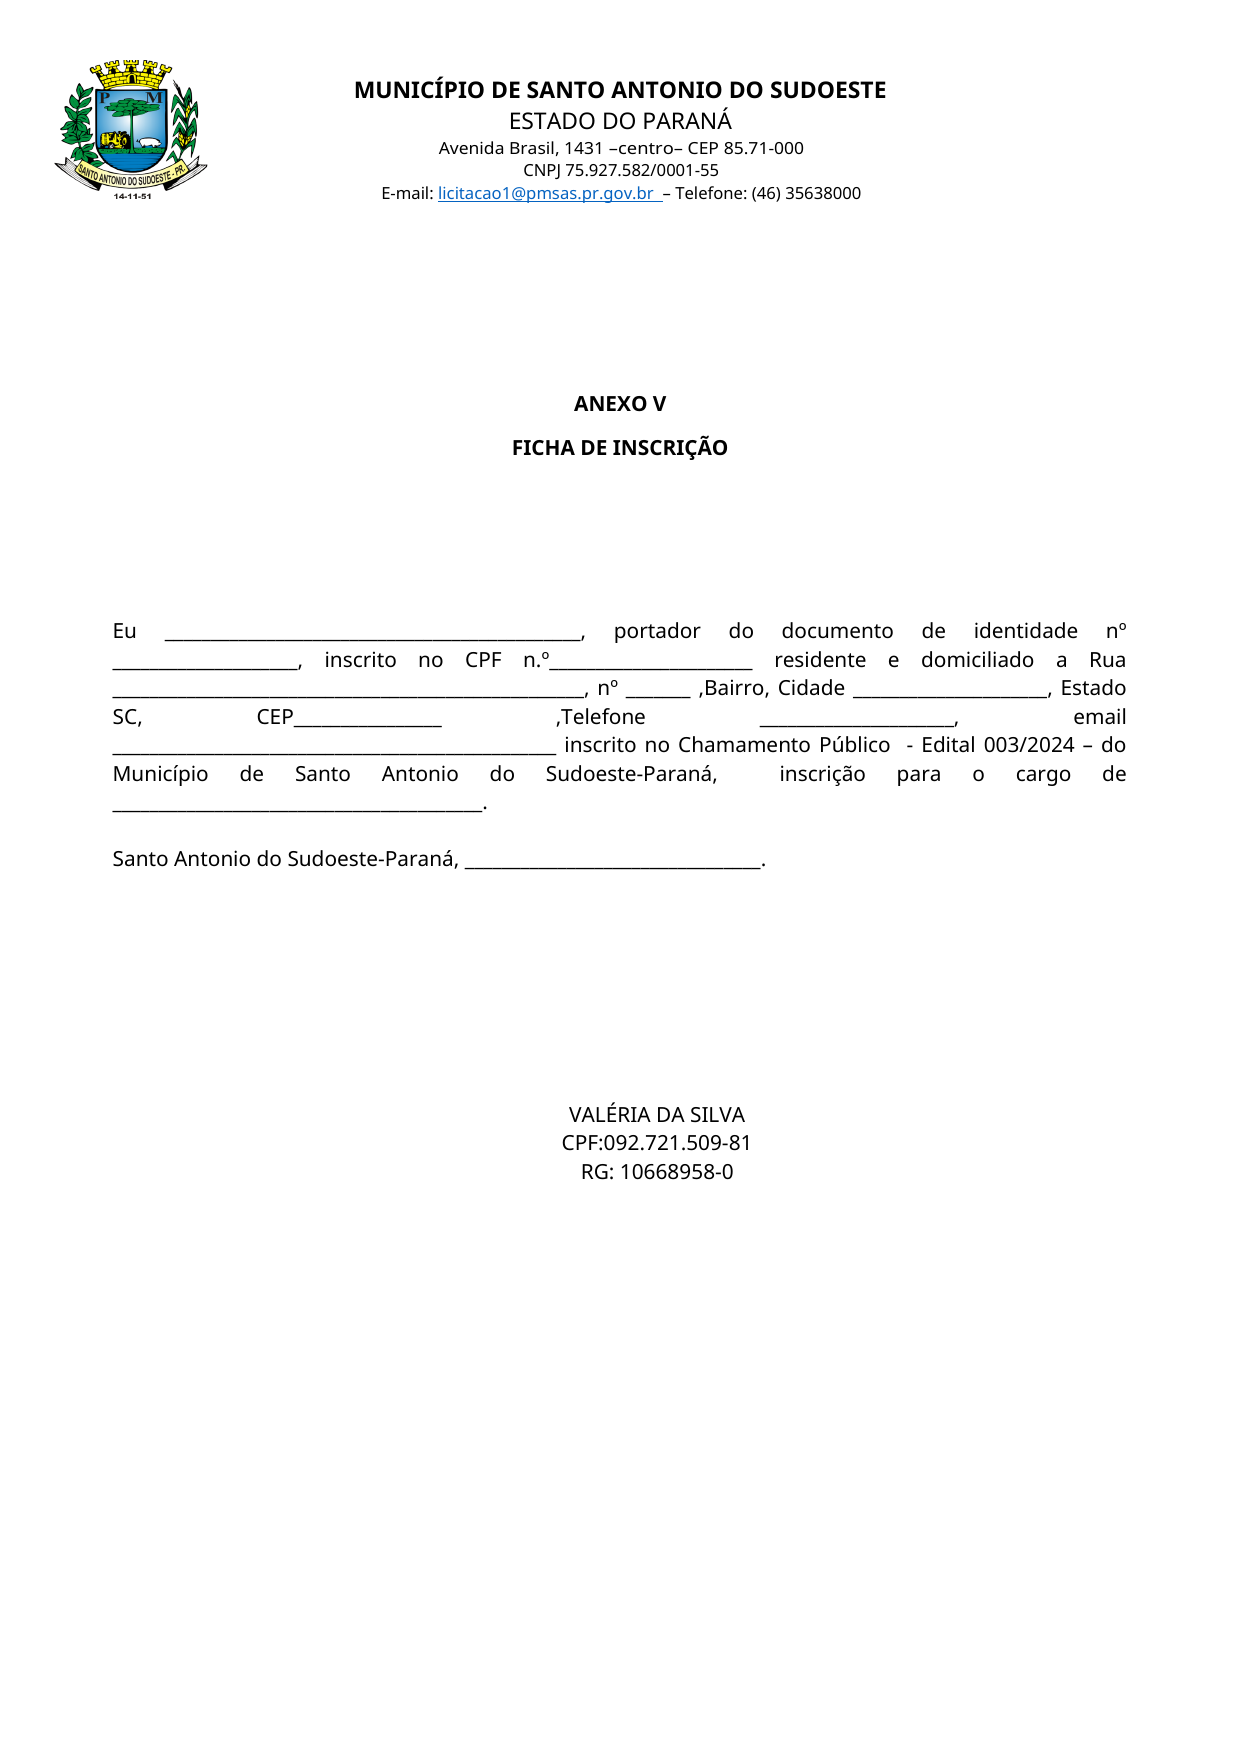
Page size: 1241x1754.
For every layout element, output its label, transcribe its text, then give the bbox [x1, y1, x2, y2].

text RG: 10668958-0 [112, 1157, 1128, 1185]
text Eu _____________________________________________, portador do documento de identidade nº ____________________, inscrito no CPF n.º______________________ residente e domiciliado a Rua ___________________________________________________, nº _______ ,Bairro, Cidade _____________________, Estado SC, CEP________________ ,Telefone _____________________, email ________________________________________________ inscrito no Chamamento Público - Edital 003/2024 – do Município de Santo Antonio do Sudoeste-Paraná, inscrição para o cargo de ________________________________________. [112, 616, 1128, 816]
picture [54, 60, 208, 199]
text CPF:092.721.509-81 [112, 1128, 1128, 1157]
text Santo Antonio do Sudoeste-Paraná, ________________________________. [112, 844, 1128, 872]
text VALÉRIA DA SILVA [112, 1100, 1128, 1128]
text FICHA DE INSCRIÇÃO [112, 433, 1128, 461]
text ANEXO V [112, 389, 1128, 418]
